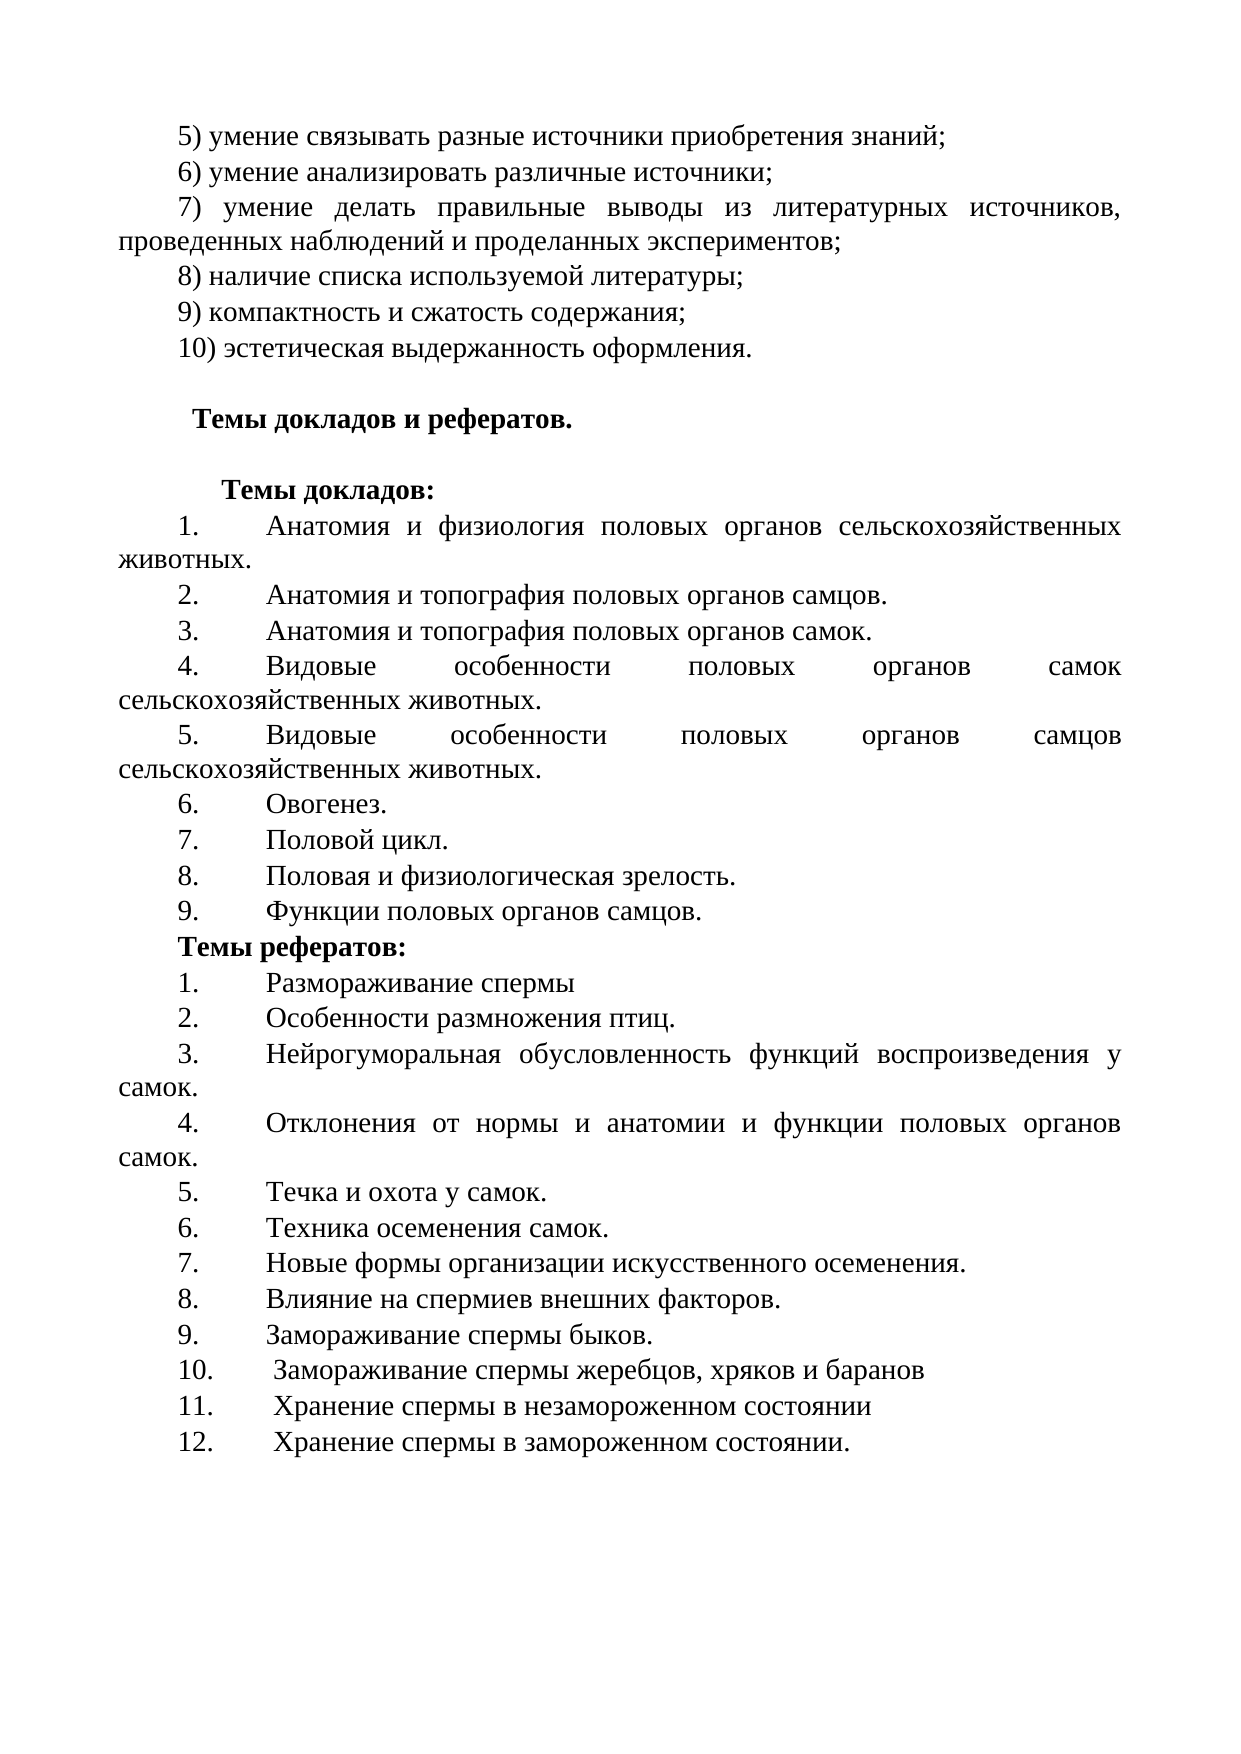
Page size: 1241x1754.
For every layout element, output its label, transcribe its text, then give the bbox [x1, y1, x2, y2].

list Половая и физиологическая зрелость. [118, 858, 1122, 891]
list Овогенез. [118, 787, 1122, 820]
list Анатомия и топография половых органов самцов. [118, 577, 1122, 611]
list Видовые особенности половых органов самцов сельскохозяйственных животных. [118, 717, 1122, 784]
text 8) наличие списка используемой литературы; [118, 258, 1122, 292]
list Нейрогуморальная обусловленность функций воспроизведения у самок. [118, 1036, 1122, 1103]
list Техника осеменения самок. [118, 1210, 1122, 1243]
text 6) умение анализировать различные источники; [118, 154, 1122, 187]
list Замораживание спермы жеребцов, хряков и баранов [118, 1352, 1122, 1386]
text 7) умение делать правильные выводы из литературных источников, проведенных наблюдений и проделанных экспериментов; [118, 189, 1122, 256]
text 10) эстетическая выдержанность оформления. [118, 330, 1122, 363]
list Замораживание спермы быков. [118, 1317, 1122, 1350]
list Хранение спермы в незамороженном состоянии [118, 1388, 1122, 1422]
list Новые формы организации искусственного осеменения. [118, 1246, 1122, 1279]
text Темы рефератов: [118, 929, 1122, 963]
text 9) компактность и сжатость содержания; [118, 294, 1122, 328]
list Видовые особенности половых органов самок сельскохозяйственных животных. [118, 648, 1122, 715]
list Функции половых органов самцов. [118, 893, 1122, 927]
list Размораживание спермы [118, 965, 1122, 998]
list Хранение спермы в замороженном состоянии. [118, 1424, 1122, 1457]
list Отклонения от нормы и анатомии и функции половых органов самок. [118, 1105, 1122, 1172]
list Половой цикл. [118, 822, 1122, 856]
text Темы докладов и рефератов. [118, 401, 1122, 434]
text Темы докладов: [118, 472, 1122, 506]
list Анатомия и топография половых органов самок. [118, 613, 1122, 646]
text 5) умение связывать разные источники приобретения знаний; [118, 118, 1122, 152]
list Особенности размножения птиц. [118, 1000, 1122, 1034]
list Влияние на спермиев внешних факторов. [118, 1281, 1122, 1315]
list Анатомия и физиология половых органов сельскохозяйственных животных. [118, 508, 1122, 575]
list Течка и охота у самок. [118, 1174, 1122, 1208]
